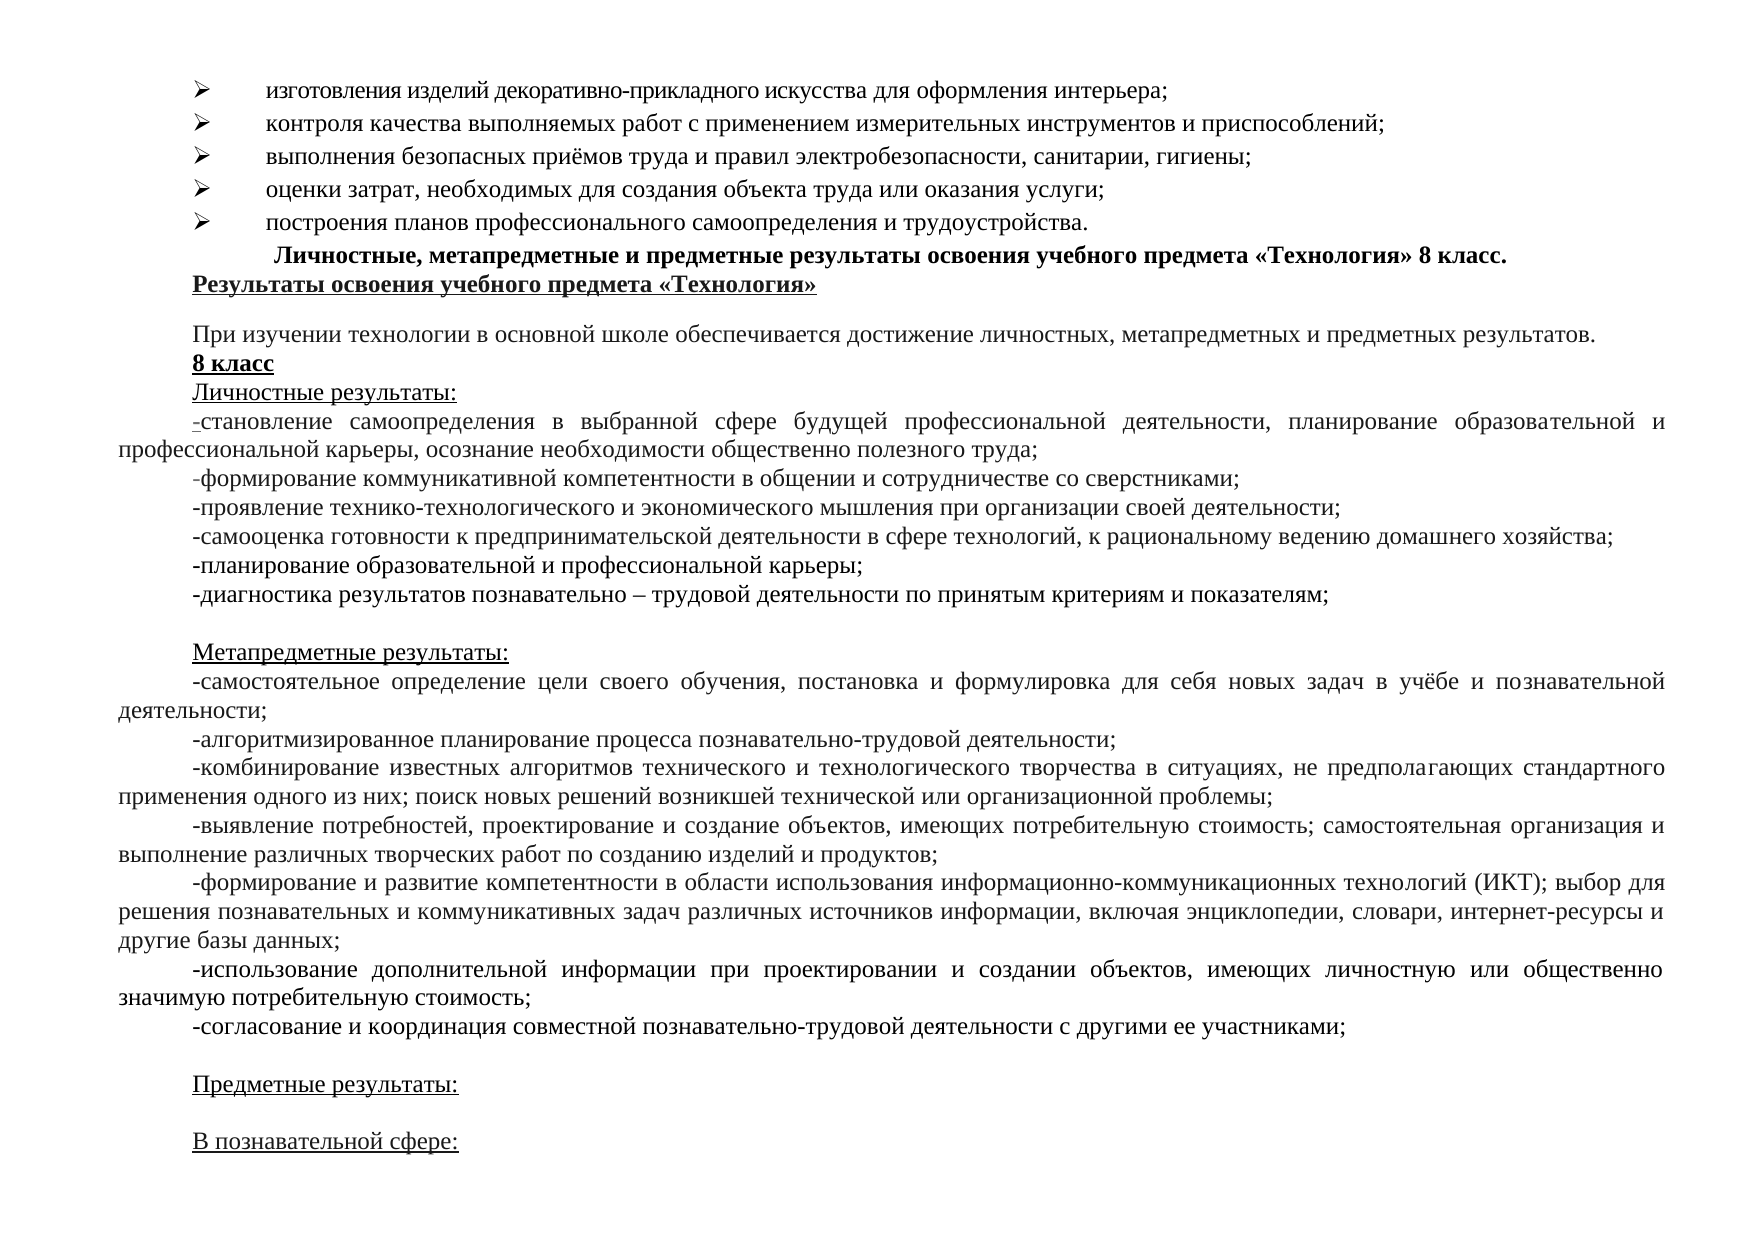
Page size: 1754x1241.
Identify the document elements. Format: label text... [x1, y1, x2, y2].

text 8 класс [118, 348, 1665, 377]
text -выявление потребностей, проектирование и создание объектов, имеющих потребительную стоимость; самостоятельная организация и выполнение различных творческих работ по созданию изделий и продуктов; [118, 810, 1665, 867]
text Личностные, метапредметные и предметные результаты освоения учебного предмета «Технология» 8 класс. [200, 240, 1665, 269]
text -согласование и координация совместной познавательно-трудовой деятельности с другими ее участниками; [118, 1011, 1664, 1040]
text -формирование и развитие компетентности в области использования информационно-коммуникационных технологий (ИКТ); выбор для решения познавательных и коммуникативных задач различных источников информации, включая энциклопедии, словари, интернет-ресурсы и другие базы данных; [118, 867, 1665, 954]
list построения планов профессионального самоопределения и трудоустройства. [118, 207, 1665, 236]
list изготовления изделий декоративно-прикладного искусства для оформления интерьера; [118, 75, 1665, 104]
text -планирование образовательной и профессиональной карьеры; [118, 550, 1660, 579]
text -алгоритмизированное планирование процесса познавательно-трудовой деятельности; [118, 724, 1665, 752]
text Результаты освоения учебного предмета «Технология» [118, 269, 1665, 298]
text -формирование коммуникативной компетентности в общении и сотрудничестве со сверстниками; [118, 463, 1665, 492]
text -диагностика результатов познавательно – трудовой деятельности по принятым критериям и показателям; [118, 579, 1660, 608]
text -самооценка готовности к предпринимательской деятельности в сфере технологий, к рациональному ведению домашнего хозяйства; [118, 521, 1665, 549]
text -использование дополнительной информации при проектировании и создании объектов, имеющих личностную или общественно значимую потребительную стоимость; [118, 954, 1664, 1011]
list контроля качества выполняемых работ с применением измерительных инструментов и приспособлений; [118, 108, 1665, 137]
text -комбинирование известных алгоритмов технического и технологического творчества в ситуациях, не предполагающих стандартного применения одного из них; поиск новых решений возникшей технической или организационной проблемы; [118, 752, 1665, 810]
text Предметные результаты: [118, 1069, 1665, 1097]
text -самостоятельное определение цели своего обучения, постановка и формулировка для себя новых задач в учёбе и познавательной деятельности; [118, 666, 1665, 724]
text -проявление технико-технологического и экономического мышления при организации своей деятельности; [118, 492, 1665, 521]
list оценки затрат, необходимых для создания объекта труда или оказания услуги; [118, 174, 1665, 203]
text -становление самоопределения в выбранной сфере будущей профессиональной деятельности, планирование образовательной и профессиональной карьеры, осознание необходимости общественно полезного труда; [118, 406, 1665, 463]
text Метапредметные результаты: [118, 637, 1665, 666]
list выполнения безопасных приёмов труда и правил электробезопасности, санитарии, гигиены; [118, 141, 1665, 170]
text В познавательной сфере: [118, 1126, 1665, 1155]
text При изучении технологии в основной школе обеспечивается достижение личностных, метапредметных и предметных результатов. [118, 319, 1665, 348]
text Личностные результаты: [118, 377, 1665, 406]
